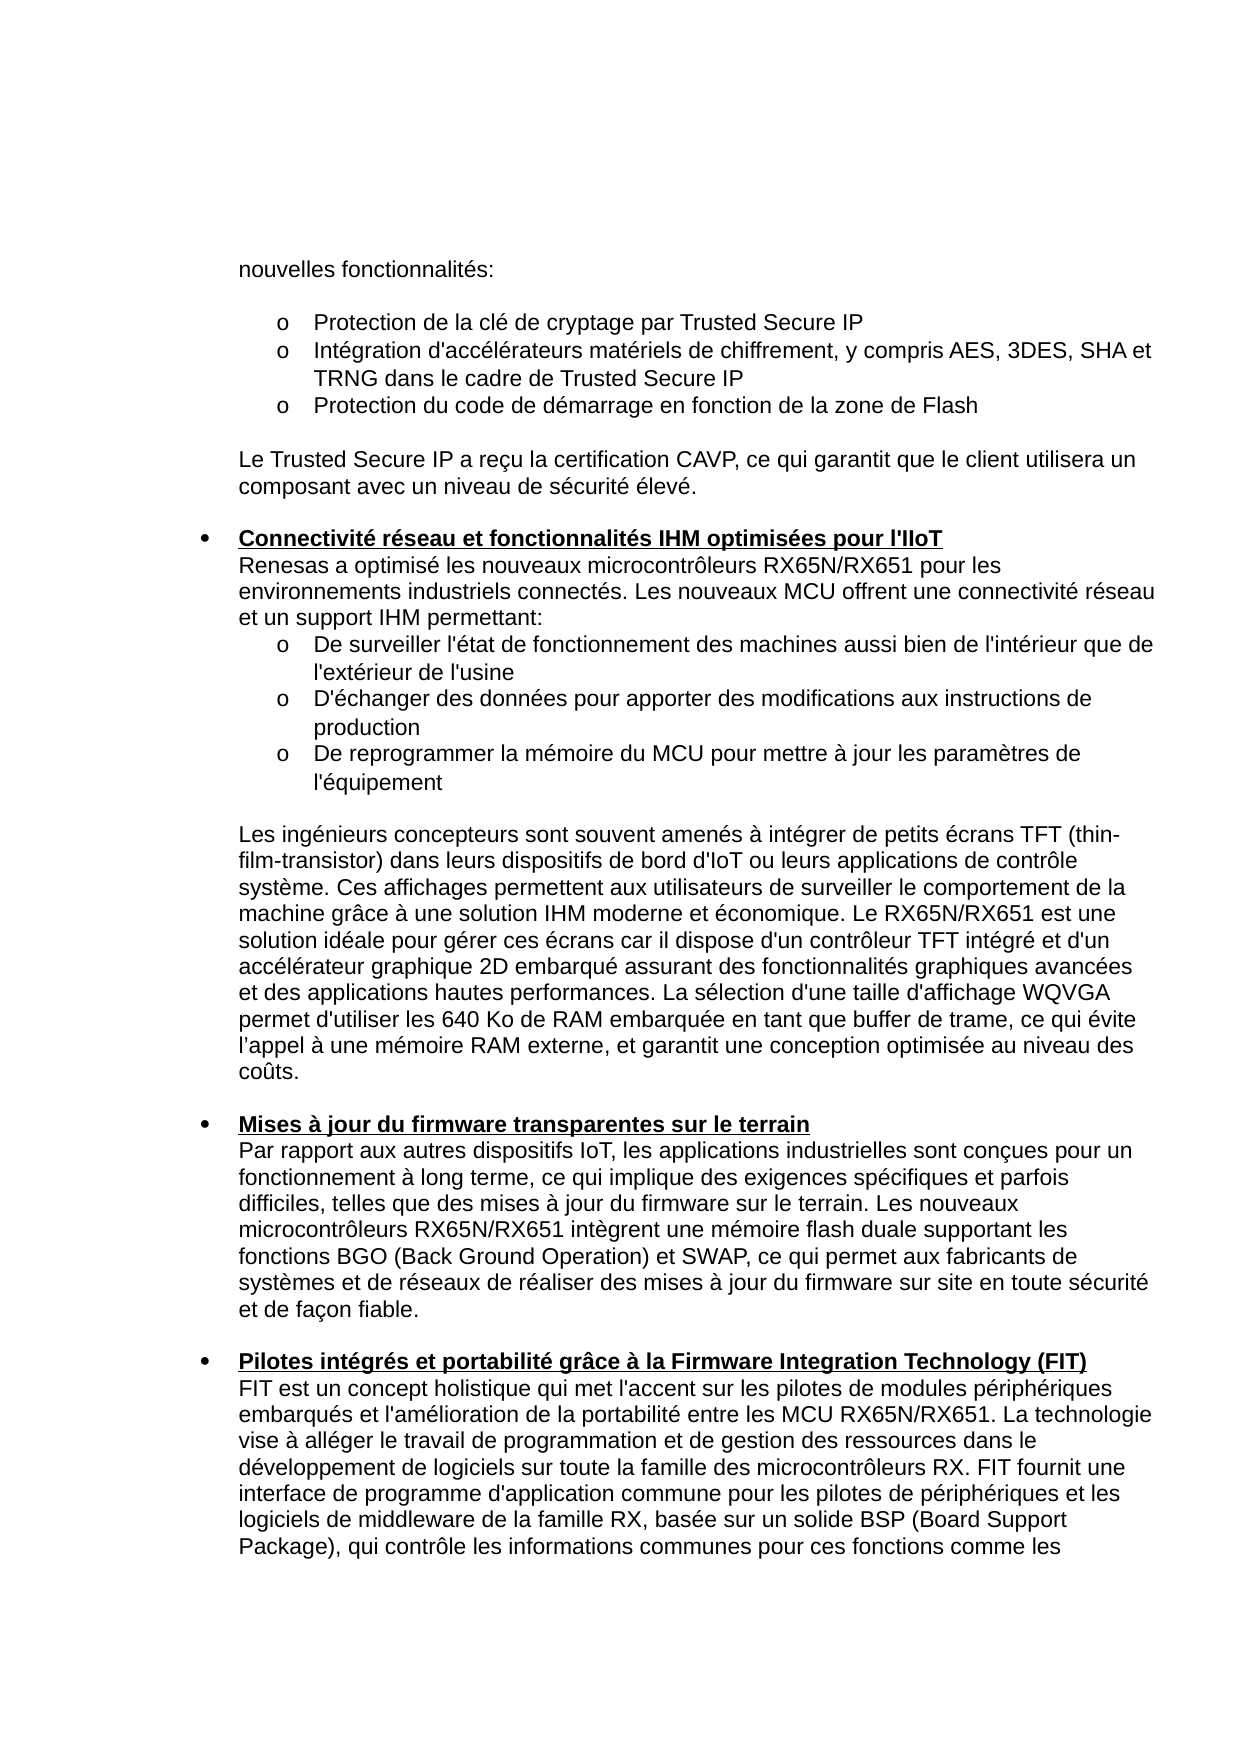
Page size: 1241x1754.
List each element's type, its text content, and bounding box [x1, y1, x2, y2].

list D'échanger des données pour apporter des modifications aux instructions de production [276, 685, 1157, 740]
list Le Trusted Secure IP a reçu la certification CAVP, ce qui garantit que le client utilisera un composant avec un niveau de sécurité élevé. [238, 446, 1157, 499]
list Mises à jour du firmware transparentes sur le terrain Par rapport aux autres dispositifs IoT, les applications industrielles sont conçues pour un fonctionnement à long terme, ce qui implique des exigences spécifiques et parfois difficiles, telles que des mises à jour du firmware sur le terrain. Les nouveaux microcontrôleurs RX65N/RX651 intègrent une mémoire flash duale supportant les fonctions BGO (Back Ground Operation) et SWAP, ce qui permet aux fabricants de systèmes et de réseaux de réaliser des mises à jour du firmware sur site en toute sécurité et de façon fiable. [201, 1111, 1157, 1322]
list Protection du code de démarrage en fonction de la zone de Flash [276, 392, 1157, 420]
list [201, 256, 1157, 282]
list Intégration d'accélérateurs matériels de chiffrement, y compris AES, 3DES, SHA et TRNG dans le cadre de Trusted Secure IP [276, 337, 1157, 392]
list De reprogrammer la mémoire du MCU pour mettre à jour les paramètres de l'équipement [276, 740, 1157, 795]
list Les ingénieurs concepteurs sont souvent amenés à intégrer de petits écrans TFT (thin-film-transistor) dans leurs dispositifs de bord d'IoT ou leurs applications de contrôle système. Ces affichages permettent aux utilisateurs de surveiller le comportement de la machine grâce à une solution IHM moderne et économique. Le RX65N/RX651 est une solution idéale pour gérer ces écrans car il dispose d'un contrôleur TFT intégré et d'un accélérateur graphique 2D embarqué assurant des fonctionnalités graphiques avancées et des applications hautes performances. La sélection d'une taille d'affichage WQVGA permet d'utiliser les 640 Ko de RAM embarquée en tant que buffer de trame, ce qui évite l’appel à une mémoire RAM externe, et garantit une conception optimisée au niveau des coûts. [238, 821, 1157, 1085]
list De surveiller l'état de fonctionnement des machines aussi bien de l'intérieur que de l'extérieur de l'usine [276, 631, 1157, 685]
list Connectivité réseau et fonctionnalités IHM optimisées pour l'IIoT Renesas a optimisé les nouveaux microcontrôleurs RX65N/RX651 pour les environnements industriels connectés. Les nouveaux MCU offrent une connectivité réseau et un support IHM permettant: [201, 525, 1157, 631]
list Protection de la clé de cryptage par Trusted Secure IP [276, 308, 1157, 337]
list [201, 1348, 1157, 1559]
